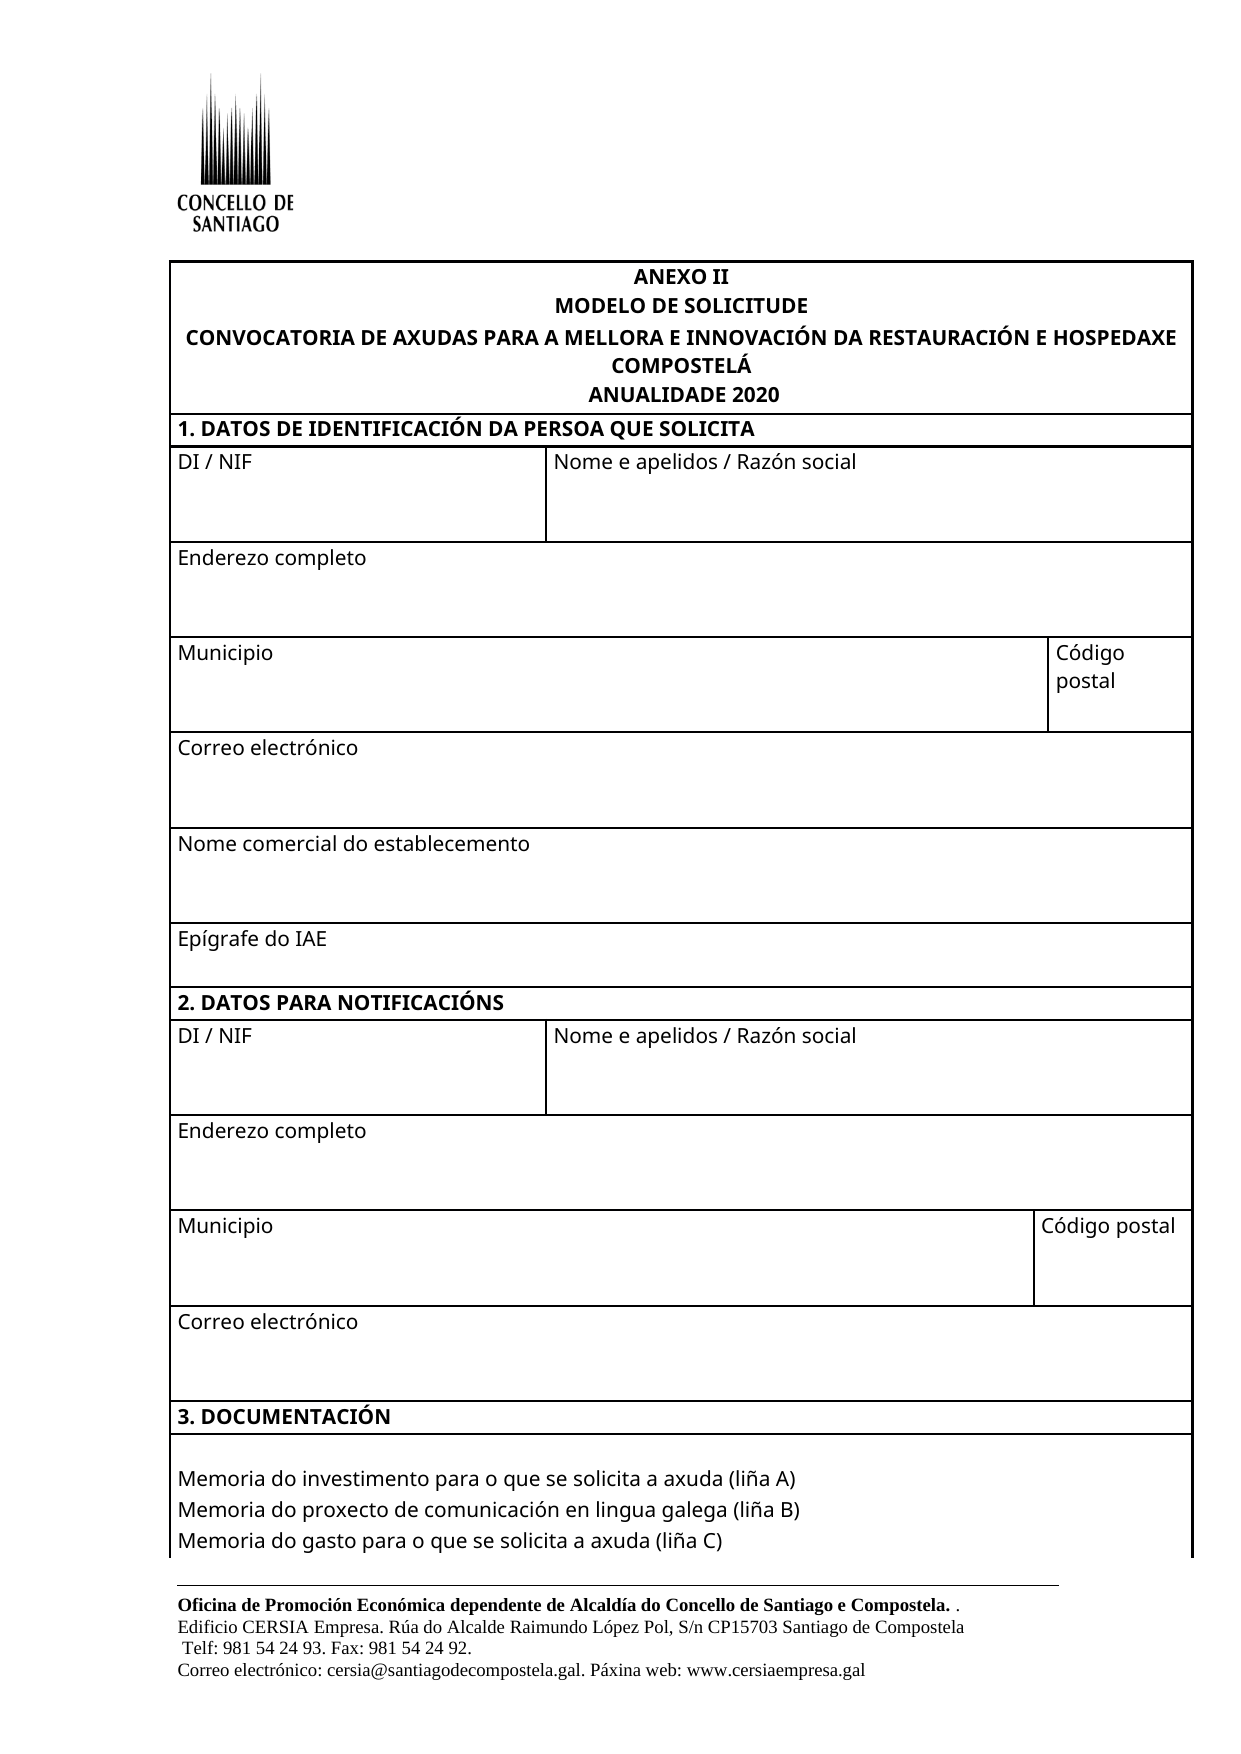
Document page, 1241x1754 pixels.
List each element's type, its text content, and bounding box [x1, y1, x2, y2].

table_cell Municipio [171, 1211, 1033, 1305]
table_cell 3. DOCUMENTACIÓN [171, 1402, 1191, 1433]
table_cell Nome comercial do establecemento [171, 829, 1191, 922]
table_cell ANUALIDADE 2020 [171, 380, 1191, 412]
table_cell 1. DATOS DE IDENTIFICACIÓN DA PERSOA QUE SOLICITA [171, 415, 1191, 445]
table_cell CONVOCATORIA DE AXUDAS PARA A MELLORA E INNOVACIÓN DA RESTAURACIÓN E HOSPEDAXE COMPOSTELÁ [171, 323, 1191, 380]
picture [177, 73, 294, 232]
table_cell Código postal [1035, 1211, 1191, 1305]
table_cell Memoria do investimento para o que se solicita a axuda (liña A) [171, 1464, 1191, 1495]
table_cell 2. DATOS PARA NOTIFICACIÓNS [171, 988, 1191, 1019]
table_cell [171, 1435, 1191, 1464]
table_cell Epígrafe do IAE [171, 924, 1191, 986]
table_cell DI / NIF [171, 1021, 545, 1114]
table_cell Memoria do gasto para o que se solicita a axuda (liña C) [171, 1527, 1191, 1558]
table_cell Código postal [1049, 638, 1191, 731]
table_cell DI / NIF [171, 448, 545, 541]
table_cell Municipio [171, 638, 1047, 731]
table_cell Enderezo completo [171, 1116, 1191, 1209]
table_cell Correo electrónico [171, 1307, 1191, 1400]
table_cell Memoria do proxecto de comunicación en lingua galega (liña B) [171, 1495, 1191, 1527]
table_cell Correo electrónico [171, 733, 1191, 827]
table_cell Nome e apelidos / Razón social [547, 448, 1191, 541]
table_cell Enderezo completo [171, 543, 1191, 636]
table_cell Nome e apelidos / Razón social [547, 1021, 1191, 1114]
table_header ANEXO II [171, 263, 1191, 292]
table_cell MODELO DE SOLICITUDE [171, 292, 1191, 323]
